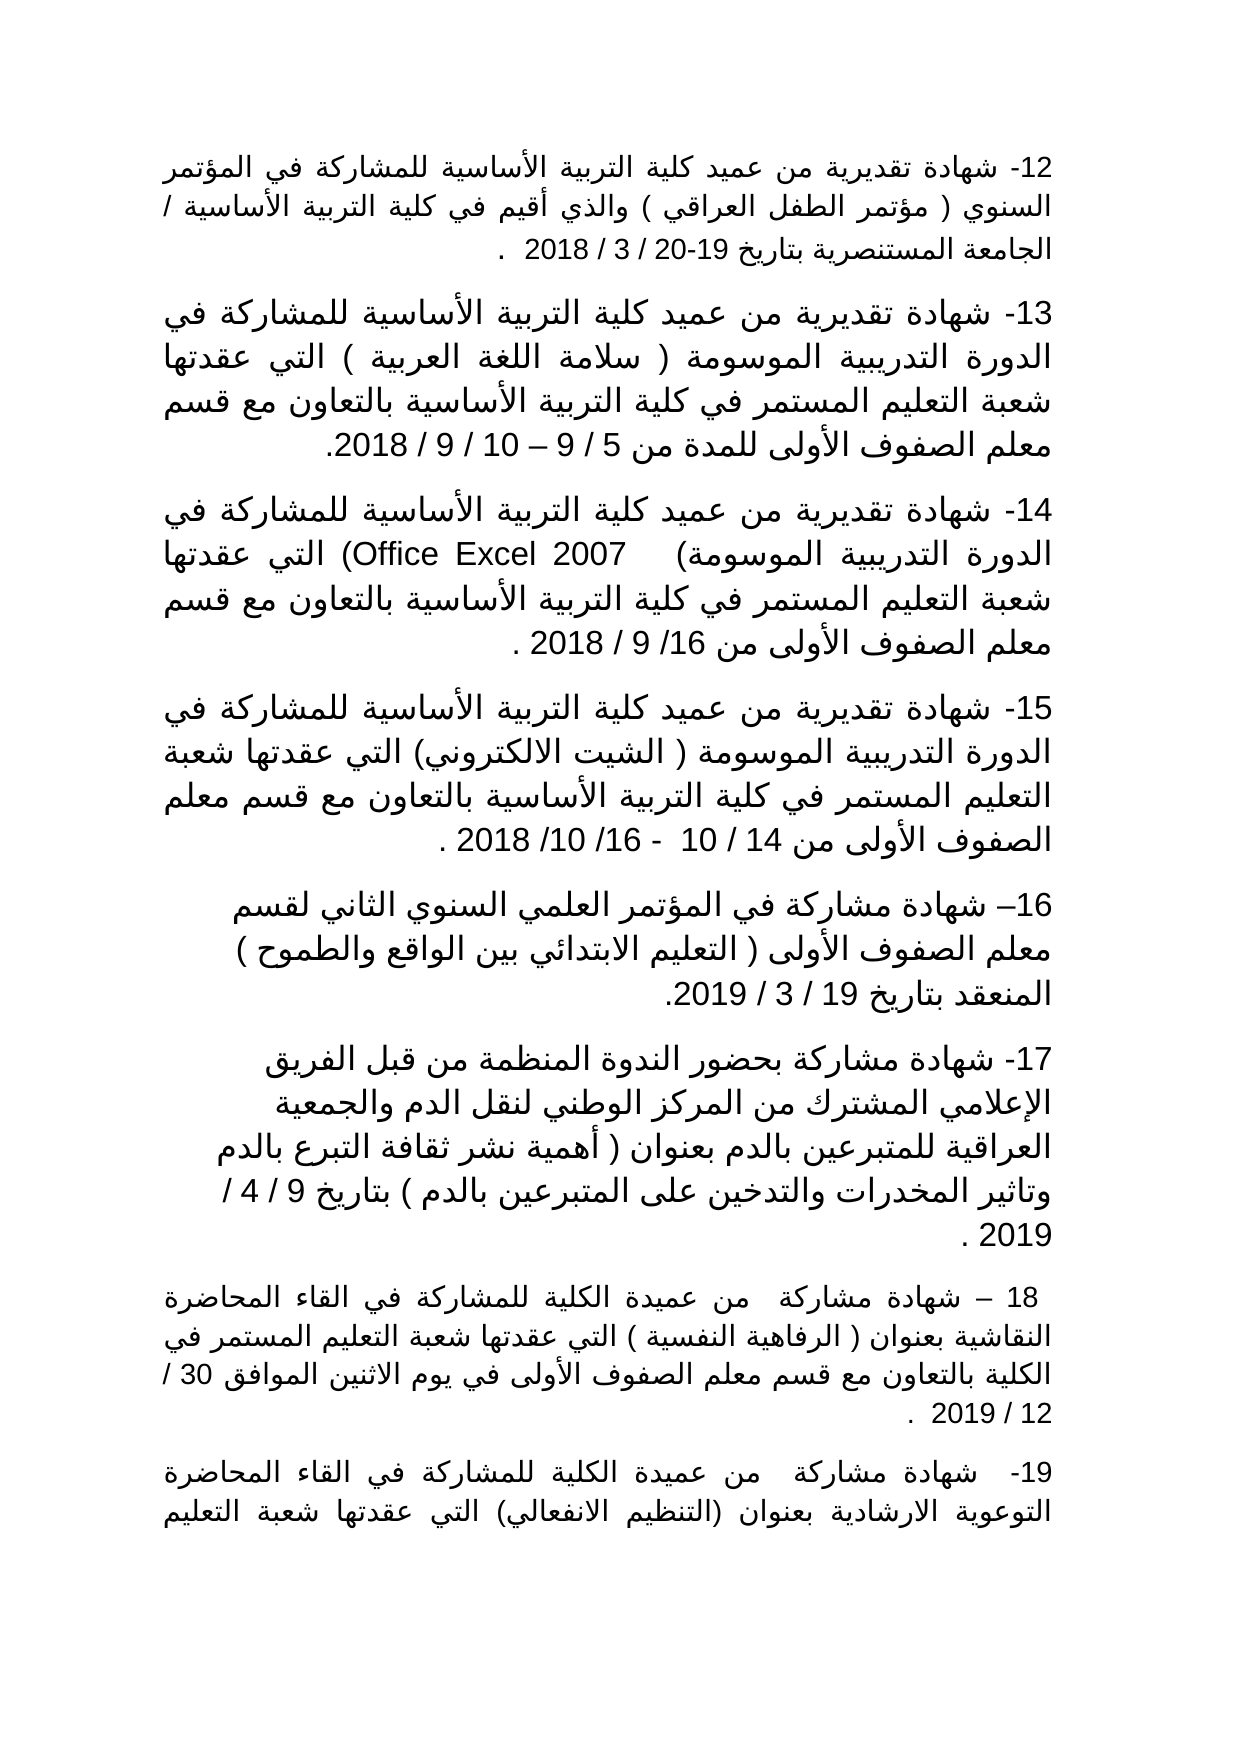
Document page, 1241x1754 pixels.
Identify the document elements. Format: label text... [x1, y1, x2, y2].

text 12- شهادة تقديرية من عميد كلية التربية الأساسية للمشاركة في المؤتمر السنوي ( مؤتمر الطفل العراقي ) والذي أقيم في كلية التربية الأساسية / الجامعة المستنصرية بتاريخ 19-20 / 3 / 2018 . [162, 150, 1053, 266]
text 17- شهادة مشاركة بحضور الندوة المنظمة من قبل الفريق الإعلامي المشترك من المركز الوطني لنقل الدم والجمعية العراقية للمتبرعين بالدم بعنوان ( أهمية نشر ثقافة التبرع بالدم وتاثير المخدرات والتدخين على المتبرعين بالدم ) بتاريخ 9 / 4 / 2019 . [162, 1039, 1053, 1254]
text 15- شهادة تقديرية من عميد كلية التربية الأساسية للمشاركة في الدورة التدريبية الموسومة ( الشيت الالكتروني) التي عقدتها شعبة التعليم المستمر في كلية التربية الأساسية بالتعاون مع قسم معلم الصفوف الأولى من 14 / 10 - 16/ 10/ 2018 . [162, 688, 1053, 859]
text 16– شهادة مشاركة في المؤتمر العلمي السنوي الثاني لقسم معلم الصفوف الأولى ( التعليم الابتدائي بين الواقع والطموح ) المنعقد بتاريخ 19 / 3 / 2019. [162, 885, 1053, 1012]
text 18 – شهادة مشاركة من عميدة الكلية للمشاركة في القاء المحاضرة النقاشية بعنوان ( الرفاهية النفسية ) التي عقدتها شعبة التعليم المستمر في الكلية بالتعاون مع قسم معلم الصفوف الأولى في يوم الاثنين الموافق 30 / 12 / 2019 . [162, 1280, 1053, 1429]
text 14- شهادة تقديرية من عميد كلية التربية الأساسية للمشاركة في الدورة التدريبية الموسومة) Office Excel 2007) التي عقدتها شعبة التعليم المستمر في كلية التربية الأساسية بالتعاون مع قسم معلم الصفوف الأولى من 16/ 9 / 2018 . [162, 490, 1053, 661]
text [162, 1455, 1053, 1527]
text 13- شهادة تقديرية من عميد كلية التربية الأساسية للمشاركة في الدورة التدريبية الموسومة ( سلامة اللغة العربية ) التي عقدتها شعبة التعليم المستمر في كلية التربية الأساسية بالتعاون مع قسم معلم الصفوف الأولى للمدة من 5 / 9 – 10 / 9 / 2018. [162, 293, 1053, 464]
